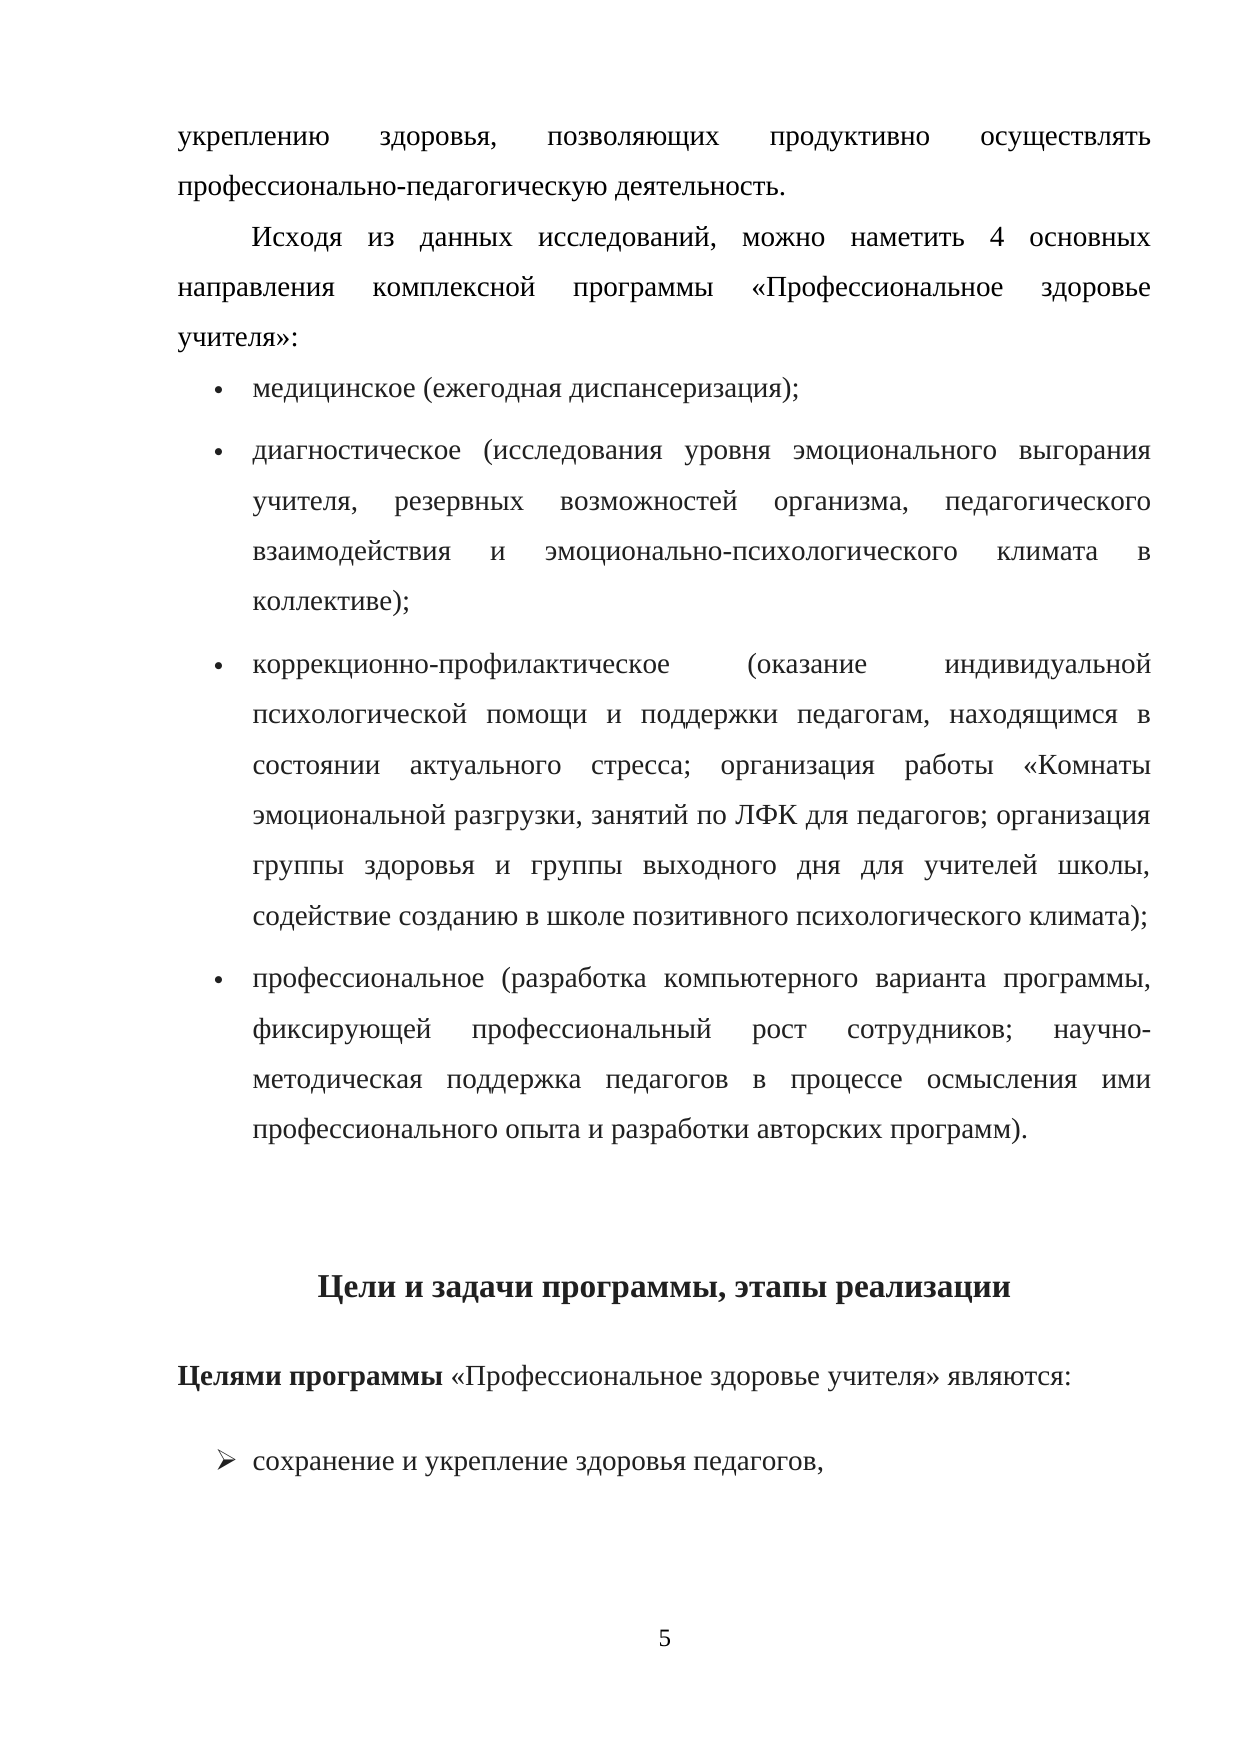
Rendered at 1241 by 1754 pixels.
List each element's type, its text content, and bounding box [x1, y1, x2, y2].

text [177, 118, 1152, 202]
list медицинское (ежегодная диспансеризация); [215, 370, 1152, 403]
list профессиональное (разработка компьютерного варианта программы, фиксирующей профессиональный рост сотрудников; научно-методическая поддержка педагогов в процессе осмысления ими профессионального опыта и разработки авторских программ). [215, 961, 1152, 1145]
list диагностическое (исследования уровня эмоционального выгорания учителя, резервных возможностей организма, педагогического взаимодействия и эмоционально-психологического климата в коллективе); [215, 432, 1152, 617]
text Целями программы «Профессиональное здоровье учителя» являются: [177, 1358, 1152, 1392]
text Цели и задачи программы, этапы реализации [177, 1266, 1152, 1304]
text Исходя из данных исследований, можно наметить 4 основных направления комплексной программы «Профессиональное здоровье учителя»: [177, 219, 1152, 353]
list коррекционно-профилактическое (оказание индивидуальной психологической помощи и поддержки педагогам, находящимся в состоянии актуального стресса; организация работы «Комнаты эмоциональной разгрузки, занятий по ЛФК для педагогов; организация группы здоровья и группы выходного дня для учителей школы, содействие созданию в школе позитивного психологического климата); [215, 646, 1152, 931]
list сохранение и укрепление здоровья педагогов, [215, 1443, 1152, 1476]
